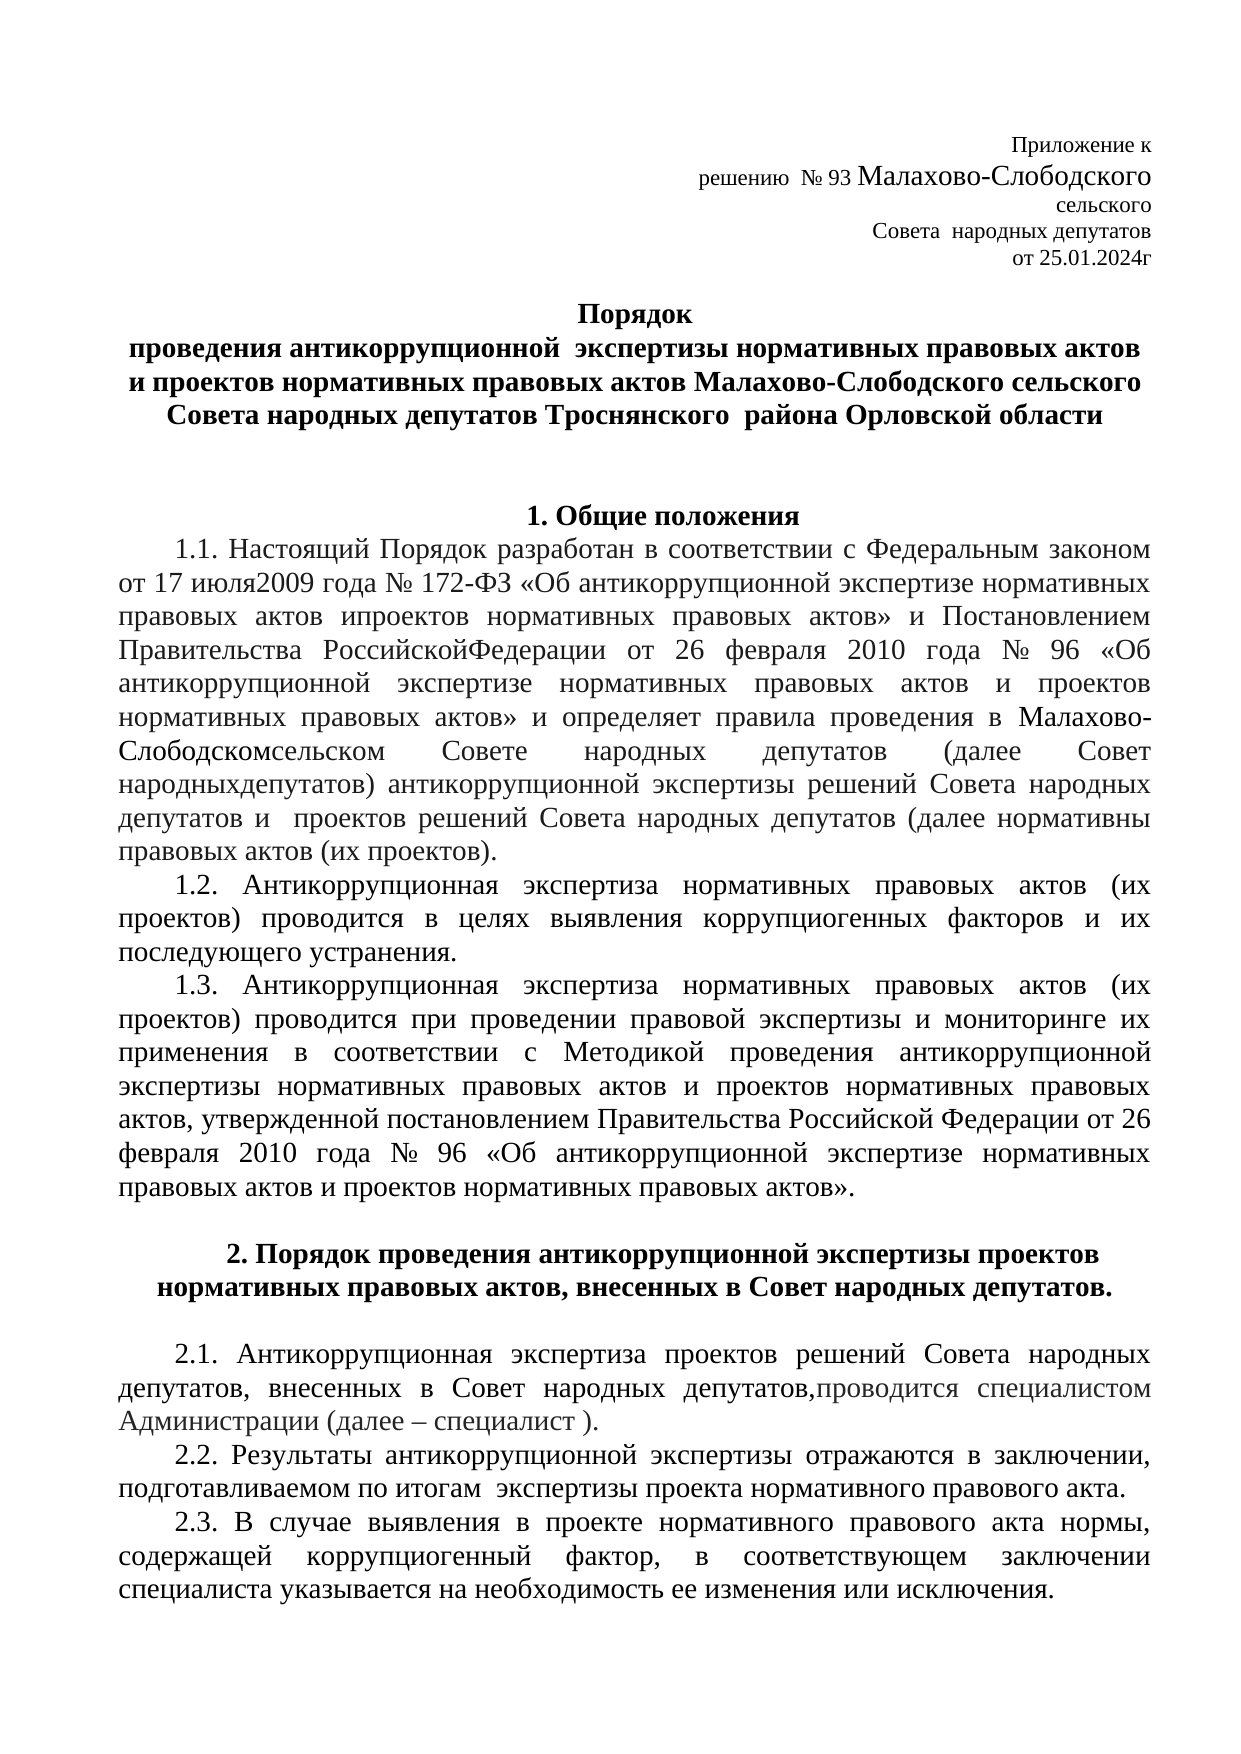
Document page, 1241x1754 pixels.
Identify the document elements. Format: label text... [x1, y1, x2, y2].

text 1.1. Настоящий Порядок разработан в соответствии с Федеральным законом от 17 июля2009 года № 172-ФЗ «Об антикоррупционной экспертизе нормативных правовых актов ипроектов нормативных правовых актов» и Постановлением Правительства РоссийскойФедерации от 26 февраля 2010 года № 96 «Об антикоррупционной экспертизе нормативных правовых актов и проектов нормативных правовых актов» и определяет правила проведения в Малахово-Слободскомсельском Совете народных депутатов (далее Совет народныхдепутатов) антикоррупционной экспертизы решений Совета народных депутатов и проектов решений Совета народных депутатов (далее нормативны правовых актов (их проектов). [118, 531, 1152, 867]
text 2.3. В случае выявления в проекте нормативного правового акта нормы, содержащей коррупциогенный фактор, в соответствующем заключении специалиста указывается на необходимость ее изменения или исключения. [118, 1504, 1152, 1605]
text 1. Общие положения [118, 498, 1152, 531]
text решению № 93 Малахово-Слободского [118, 158, 1152, 191]
text 1.3. Антикоррупционная экспертиза нормативных правовых актов (их проектов) проводится при проведении правовой экспертизы и мониторинге их применения в соответствии с Методикой проведения антикоррупционной экспертизы нормативных правовых актов и проектов нормативных правовых актов, утвержденной постановлением Правительства Российской Федерации от 26 февраля 2010 года № 96 «Об антикоррупционной экспертизе нормативных правовых актов и проектов нормативных правовых актов». [118, 967, 1152, 1202]
text 2. Порядок проведения антикоррупционной экспертизы проектов нормативных правовых актов, внесенных в Совет народных депутатов. [118, 1236, 1152, 1303]
text 2.1. Антикоррупционная экспертиза проектов решений Совета народных депутатов, внесенных в Совет народных депутатов,проводится специалистом Администрации (далее – специалист ). [118, 1336, 1152, 1437]
text Совета народных депутатов [118, 218, 1152, 244]
subtitle Порядок [118, 297, 1152, 330]
text 1.2. Антикоррупционная экспертиза нормативных правовых актов (их проектов) проводится в целях выявления коррупциогенных факторов и их последующего устранения. [118, 867, 1152, 967]
text сельского [118, 191, 1152, 218]
subtitle проведения антикоррупционной экспертизы нормативных правовых актов и проектов нормативных правовых актов Малахово-Слободского сельского Совета народных депутатов Троснянского района Орловской области [118, 330, 1152, 431]
text от 25.01.2024г [118, 244, 1152, 270]
text 2.2. Результаты антикоррупционной экспертизы отражаются в заключении, подготавливаемом по итогам экспертизы проекта нормативного правового акта. [118, 1437, 1152, 1504]
text Приложение к [118, 131, 1152, 158]
